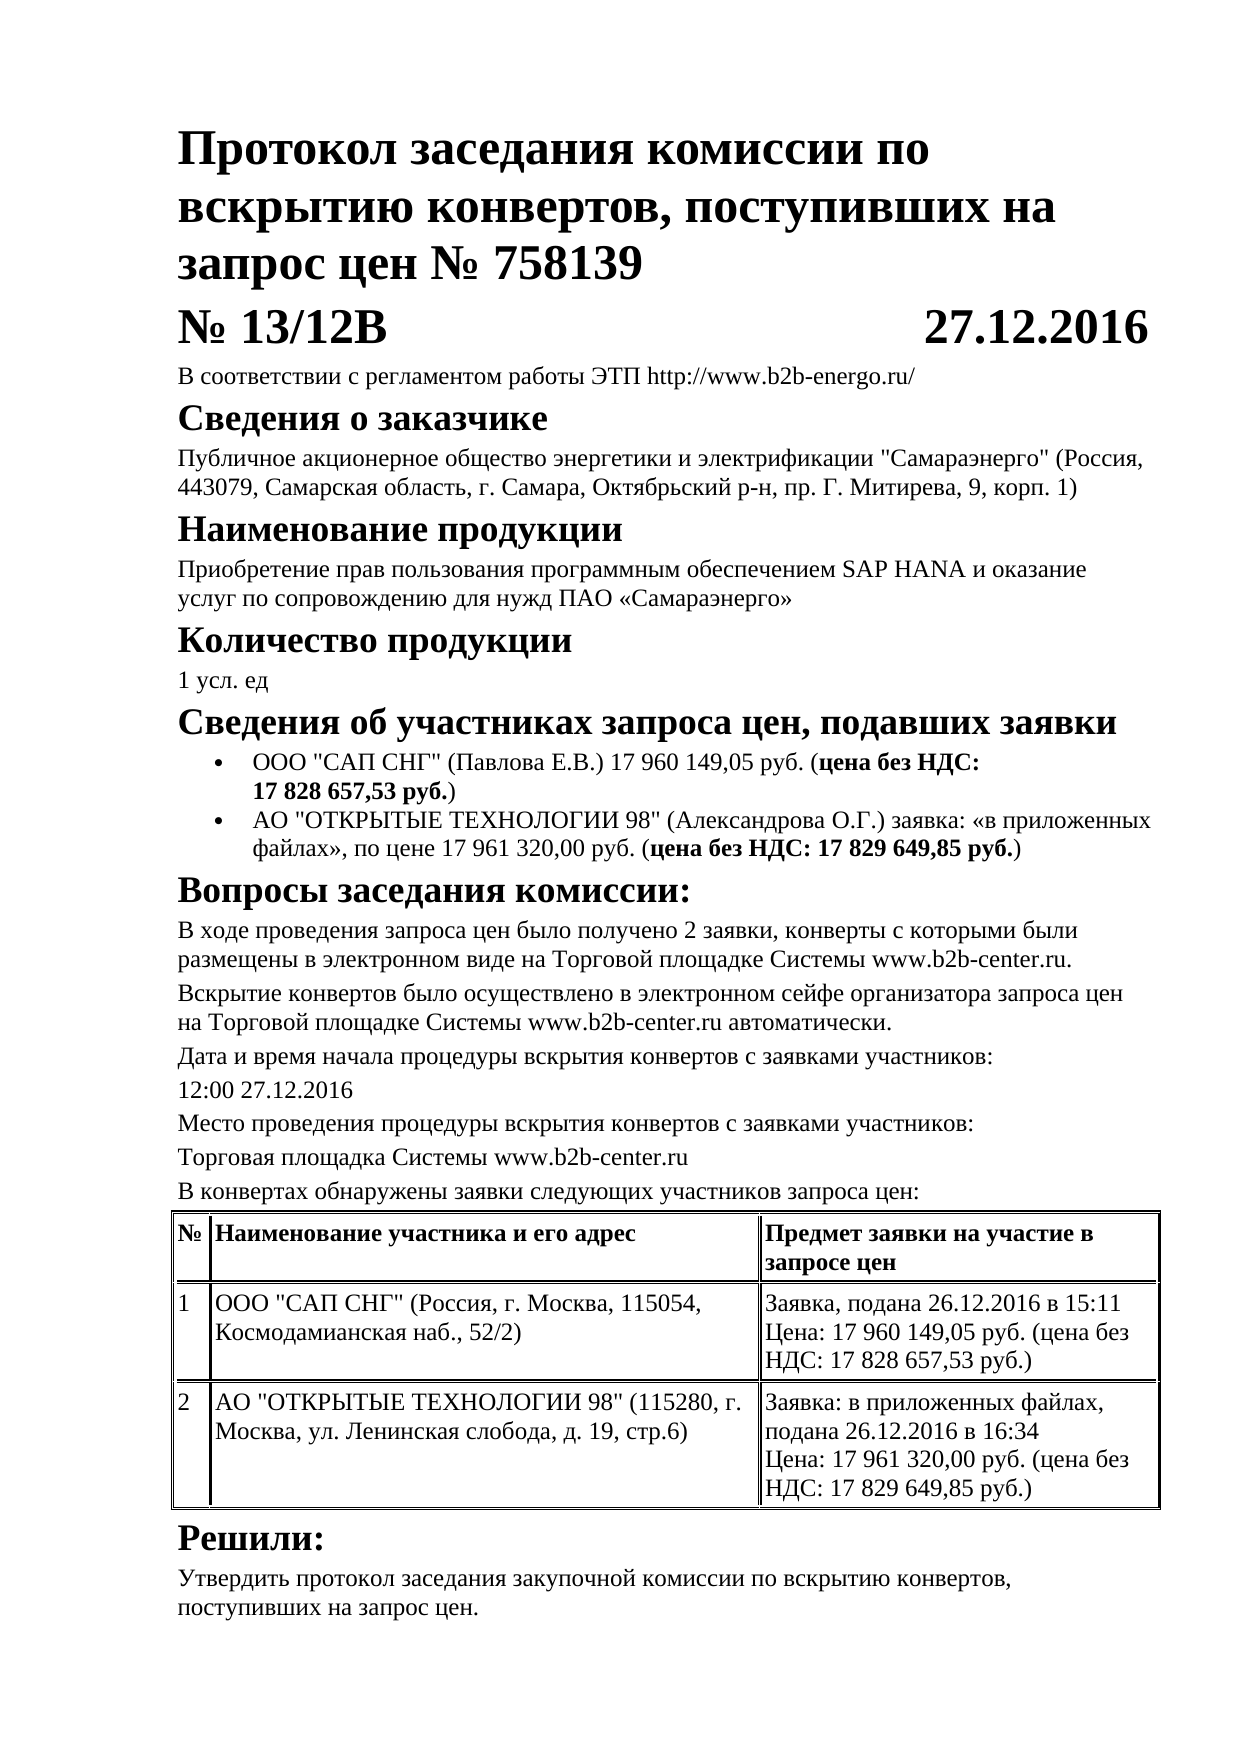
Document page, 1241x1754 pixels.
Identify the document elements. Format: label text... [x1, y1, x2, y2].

table_cell 1 [174, 1280, 209, 1379]
table_header 27.12.2016 [663, 296, 1150, 356]
table_cell Заявка: в приложенных файлах, подана 26.12.2016 в 16:34 Цена: 17 961 320,00 руб. (цена без НДС: 17 829 649,85 руб.) [760, 1379, 1159, 1507]
text Место проведения процедуры вскрытия конвертов с заявками участников: [177, 1108, 1152, 1137]
text В соответствии с регламентом работы ЭТП http://www.b2b-energo.ru/ [177, 361, 1152, 390]
table_header Наименование участника и его адрес [210, 1212, 760, 1280]
table_header № 13/12В [176, 296, 663, 356]
text 12:00 27.12.2016 [177, 1075, 1152, 1103]
table_cell Заявка, подана 26.12.2016 в 15:11 Цена: 17 960 149,05 руб. (цена без НДС: 17 828 657,53 руб.) [762, 1280, 1159, 1379]
list АО "ОТКРЫТЫЕ ТЕХНОЛОГИИ 98" (Александрова О.Г.) заявка: «в приложенных файлах», по цене 17 961 320,00 руб. (цена без НДС: 17 829 649,85 руб.) [215, 805, 1152, 862]
text В ходе проведения запроса цен было получено 2 заявки, конверты с которыми были размещены в электронном виде на Торговой площадке Системы www.b2b-center.ru. [177, 916, 1152, 973]
text В конвертах обнаружены заявки следующих участников запроса цен: [177, 1176, 1152, 1205]
table_cell ООО "САП СНГ" (Россия, г. Москва, 115054, Космодамианская наб., 52/2) [212, 1284, 758, 1379]
text Публичное акционерное общество энергетики и электрификации "Самараэнерго" (Россия, 443079, Самарская область, г. Самара, Октябрьский р-н, пр. Г. Митирева, 9, корп. 1) [177, 443, 1152, 501]
subtitle Наименование продукции [177, 506, 1152, 549]
table_header Предмет заявки на участие в запросе цен [760, 1214, 1158, 1280]
subtitle Количество продукции [177, 617, 1152, 660]
table_cell АО "ОТКРЫТЫЕ ТЕХНОЛОГИИ 98" (115280, г. Москва, ул. Ленинская слобода, д. 19, стр.6) [210, 1379, 760, 1507]
text Утвердить протокол заседания закупочной комиссии по вскрытию конвертов, поступивших на запрос цен. [177, 1563, 1152, 1621]
text Дата и время начала процедуры вскрытия конвертов с заявками участников: [177, 1041, 1152, 1069]
subtitle Вопросы заседания комиссии: [177, 867, 1152, 911]
text 1 усл. ед [177, 665, 1152, 694]
text Вскрытие конвертов было осуществлено в электронном сейфе организатора запроса цен на Торговой площадке Системы www.b2b-center.ru автоматически. [177, 978, 1152, 1036]
table_cell 2 [174, 1379, 210, 1507]
text Торговая площадка Системы www.b2b-center.ru [177, 1142, 1152, 1171]
subtitle Протокол заседания комиссии по вскрытию конвертов, поступивших на запрос цен № 758139 [177, 118, 1152, 291]
subtitle Сведения о заказчике [177, 395, 1152, 438]
table_header № [174, 1212, 210, 1280]
list ООО "САП СНГ" (Павлова Е.В.) 17 960 149,05 руб. (цена без НДС: 17 828 657,53 руб.) [215, 747, 1152, 805]
text Приобретение прав пользования программным обеспечением SAP HANA и оказание услуг по сопровождению для нужд ПАО «Самараэнерго» [177, 554, 1152, 612]
subtitle Сведения об участниках запроса цен, подавших заявки [177, 699, 1152, 742]
subtitle Решили: [177, 1515, 1152, 1558]
